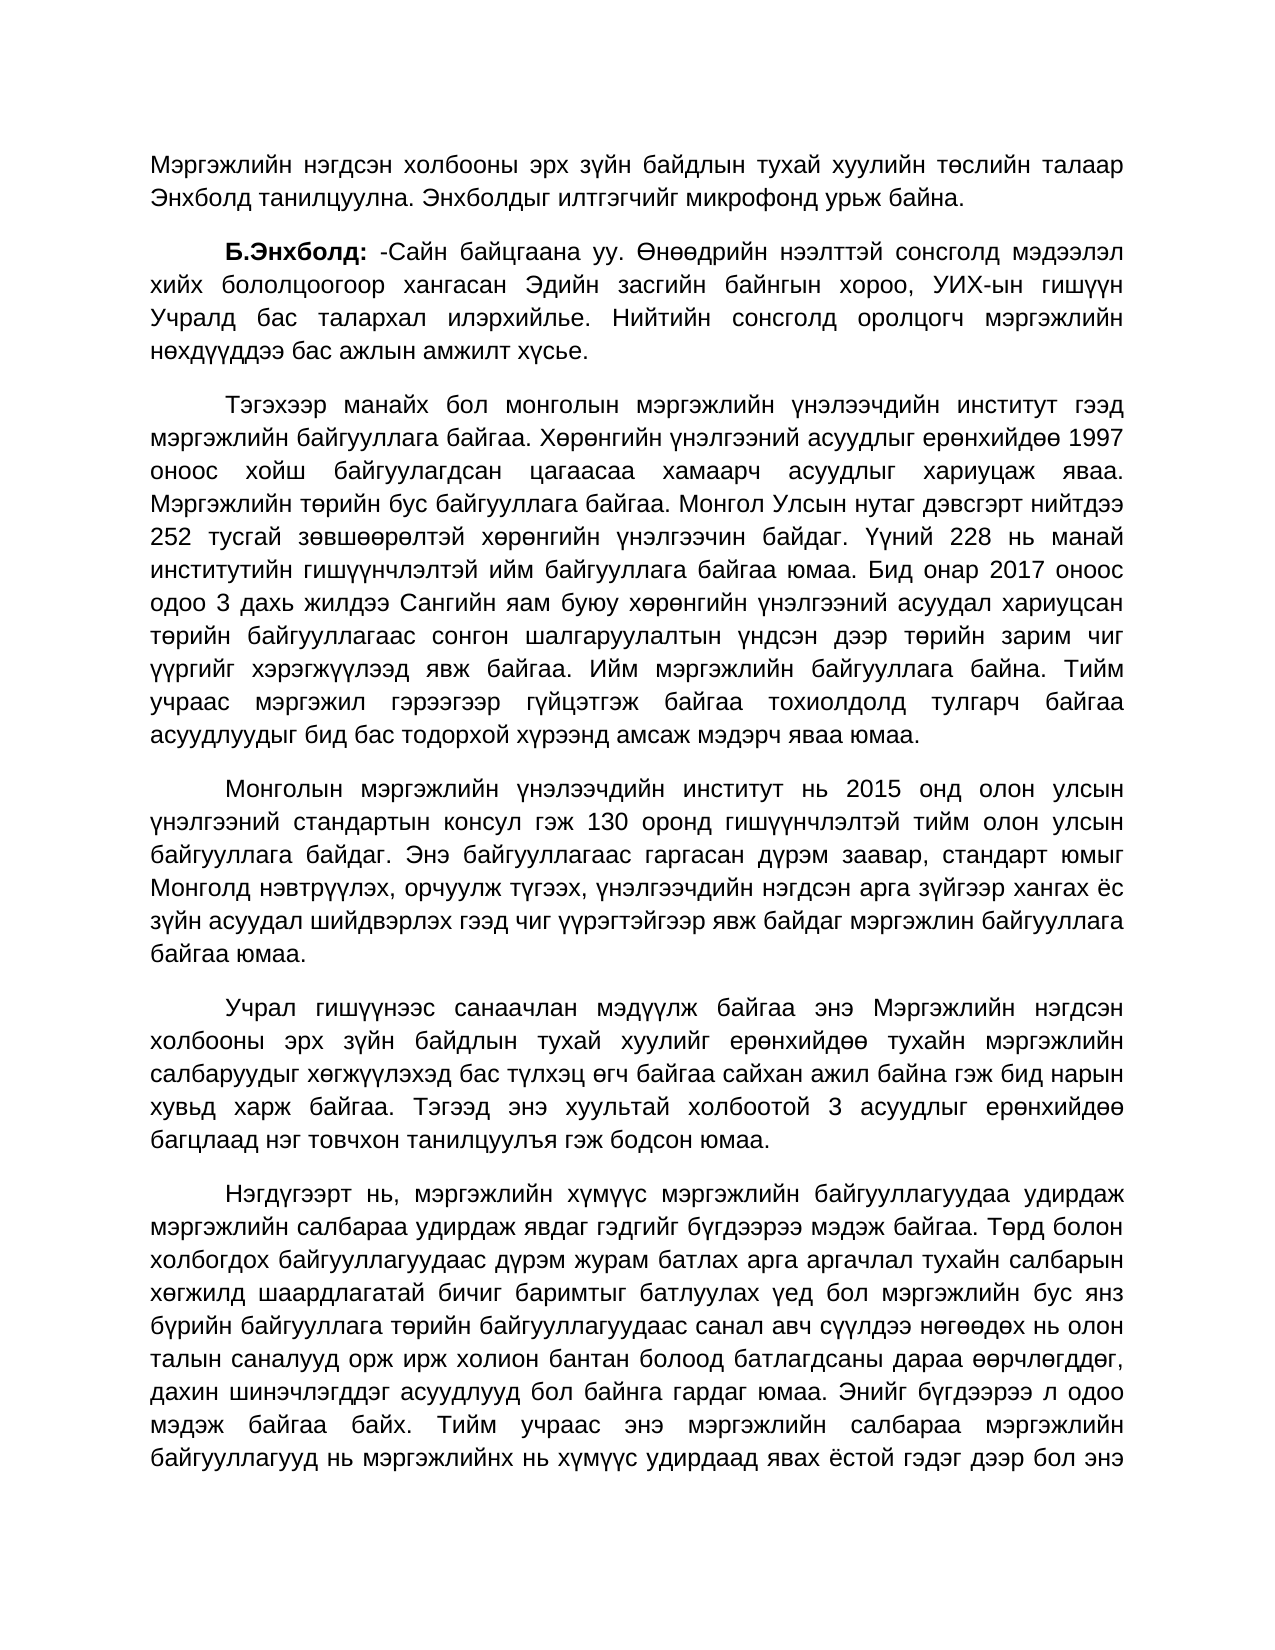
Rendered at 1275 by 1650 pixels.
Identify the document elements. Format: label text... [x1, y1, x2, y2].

text Учрал гишүүнээс санаачлан мэдүүлж байгаа энэ Мэргэжлийн нэгдсэн холбооны эрх зүйн байдлын тухай хуулийг ерөнхийдөө тухайн мэргэжлийн салбаруудыг хөгжүүлэхэд бас түлхэц өгч байгаа сайхан ажил байна гэж бид нарын хувьд харж байгаа. Тэгээд энэ хуультай холбоотой 3 асуудлыг ерөнхийдөө багцлаад нэг товчхон танилцуулъя гэж бодсон юмаа. [150, 993, 1125, 1154]
text Монголын мэргэжлийн үнэлээчдийн институт нь 2015 онд олон улсын үнэлгээний стандартын консул гэж 130 оронд гишүүнчлэлтэй тийм олон улсын байгууллага байдаг. Энэ байгууллагаас гаргасан дүрэм заавар, стандарт юмыг Монголд нэвтрүүлэх, орчуулж түгээх, үнэлгээчдийн нэгдсэн арга зүйгээр хангах ёс зүйн асуудал шийдвэрлэх гээд чиг үүрэгтэйгээр явж байдаг мэргэжлин байгууллага байгаа юмаа. [150, 774, 1125, 968]
text Тэгэхээр манайх бол монголын мэргэжлийн үнэлээчдийн институт гээд мэргэжлийн байгууллага байгаа. Хөрөнгийн үнэлгээний асуудлыг ерөнхийдөө 1997 оноос хойш байгуулагдсан цагаасаа хамаарч асуудлыг хариуцаж яваа. Мэргэжлийн төрийн бус байгууллага байгаа. Монгол Улсын нутаг дэвсгэрт нийтдээ 252 тусгай зөвшөөрөлтэй хөрөнгийн үнэлгээчин байдаг. Үүний 228 нь манай институтийн гишүүнчлэлтэй ийм байгууллага байгаа юмаа. Бид онар 2017 оноос одоо 3 дахь жилдээ Сангийн яам буюу хөрөнгийн үнэлгээний асуудал хариуцсан төрийн байгууллагаас сонгон шалгаруулалтын үндсэн дээр төрийн зарим чиг үүргийг хэрэгжүүлээд явж байгаа. Ийм мэргэжлийн байгууллага байна. Тийм учраас мэргэжил гэрээгээр гүйцэтгэж байгаа тохиолдолд тулгарч байгаа асуудлуудыг бид бас тодорхой хүрээнд амсаж мэдэрч яваа юмаа. [150, 390, 1125, 749]
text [150, 150, 1125, 212]
text Б.Энхболд: -Сайн байцгаана уу. Өнөөдрийн нээлттэй сонсголд мэдээлэл хийх бололцоогоор хангасан Эдийн засгийн байнгын хороо, УИХ-ын гишүүн Учралд бас талархал илэрхийлье. Нийтийн сонсголд оролцогч мэргэжлийн нөхдүүддээ бас ажлын амжилт хүсье. [150, 237, 1125, 365]
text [150, 1179, 1125, 1472]
